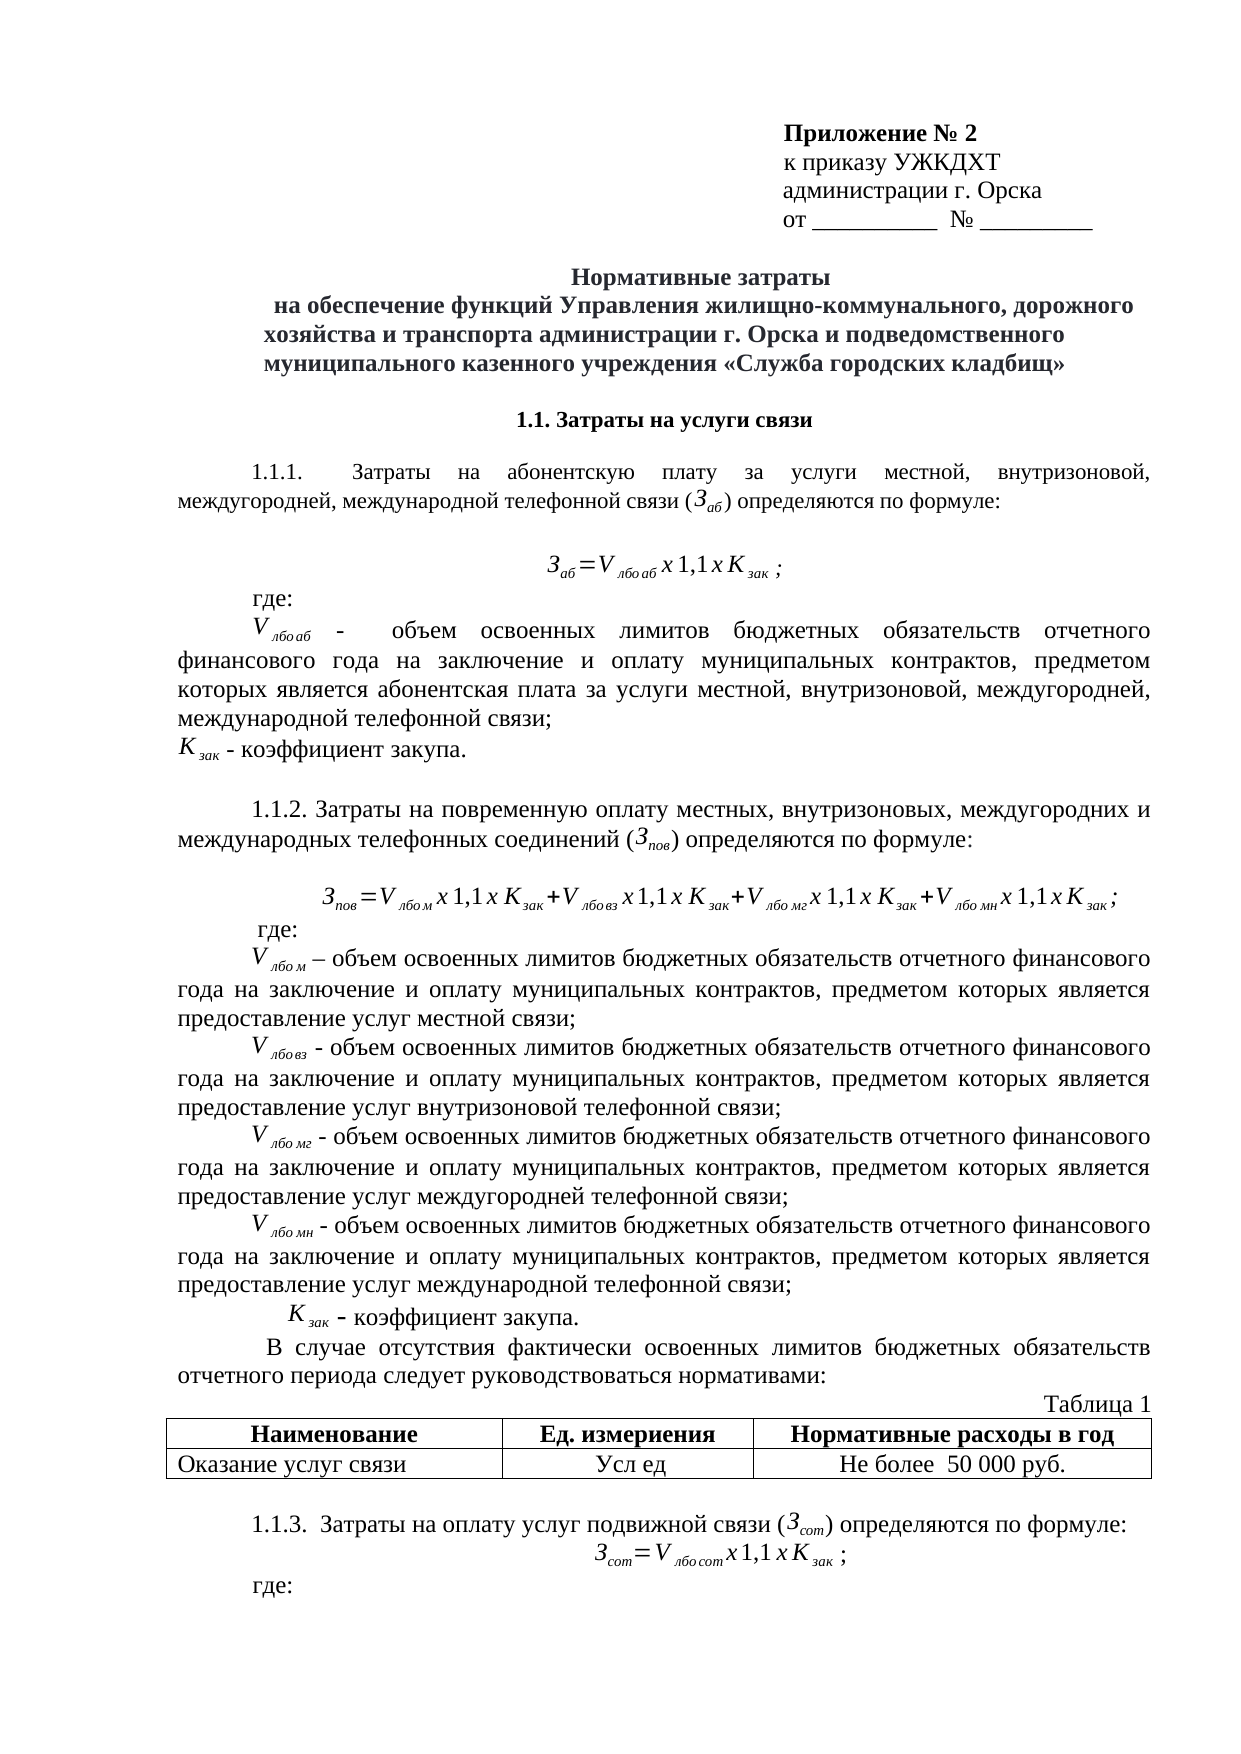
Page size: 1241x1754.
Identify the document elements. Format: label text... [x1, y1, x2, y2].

text на обеспечение функций Управления жилищно-коммунального, дорожного хозяйства и транспорта администрации г. Орска и подведомственного муниципального казенного учреждения «Служба городских кладбищ» [177, 291, 1152, 377]
subtitle Затраты на абонентскую плату за услуги местной, внутризоновой, междугородней, международной телефонной связи () определяются по формуле: [177, 458, 1152, 516]
table_cell Усл ед [503, 1449, 753, 1478]
text В случае отсутствия фактически освоенных лимитов бюджетных обязательств отчетного периода следует руководствоваться нормативами: [177, 1332, 1152, 1389]
table_header Наименование [167, 1419, 502, 1448]
text ; [177, 549, 1152, 583]
table_cell Оказание услуг связи [167, 1449, 502, 1478]
text где: [252, 583, 1152, 612]
text - объем освоенных лимитов бюджетных обязательств отчетного финансового года на заключение и оплату муниципальных контрактов, предметом которых является абонентская плата за услуги местной, внутризоновой, междугородней, международной телефонной связи; [177, 612, 1152, 732]
text где: [177, 1570, 1152, 1599]
text - коэффициент закупа. [177, 1298, 1152, 1332]
list ; [289, 1539, 1152, 1570]
table_cell Не более 50 000 руб. [754, 1449, 1151, 1478]
list - объем освоенных лимитов бюджетных обязательств отчетного финансового года на заключение и оплату муниципальных контрактов, предметом которых является предоставление услуг международной телефонной связи; [177, 1209, 1152, 1298]
text 1.1.2. Затраты на повременную оплату местных, внутризоновых, междугородних и международных телефонных соединений () определяются по формуле: [177, 794, 1152, 854]
text - коэффициент закупа. [177, 732, 1152, 765]
list – объем освоенных лимитов бюджетных обязательств отчетного финансового года на заключение и оплату муниципальных контрактов, предметом которых является предоставление услуг местной связи; [177, 943, 1152, 1032]
list где: [177, 914, 1152, 943]
table_header Нормативные расходы в год [754, 1419, 1151, 1448]
list - объем освоенных лимитов бюджетных обязательств отчетного финансового года на заключение и оплату муниципальных контрактов, предметом которых является предоставление услуг внутризоновой телефонной связи; [177, 1032, 1152, 1121]
list 1.1.3. Затраты на оплату услуг подвижной связи () определяются по формуле: [177, 1507, 1152, 1539]
list - объем освоенных лимитов бюджетных обязательств отчетного финансового года на заключение и оплату муниципальных контрактов, предметом которых является предоставление услуг междугородней телефонной связи; [177, 1121, 1152, 1209]
table_header Ед. измериения [503, 1419, 753, 1448]
text Нормативные затраты [177, 262, 1152, 291]
text Таблица 1 [177, 1389, 1152, 1418]
text Приложение № 2 [783, 118, 1152, 147]
text 1.1. Затраты на услуги связи [177, 406, 1152, 432]
text к приказу УЖКДХТ администрации г. Орска от __________ № _________ [783, 147, 1152, 233]
